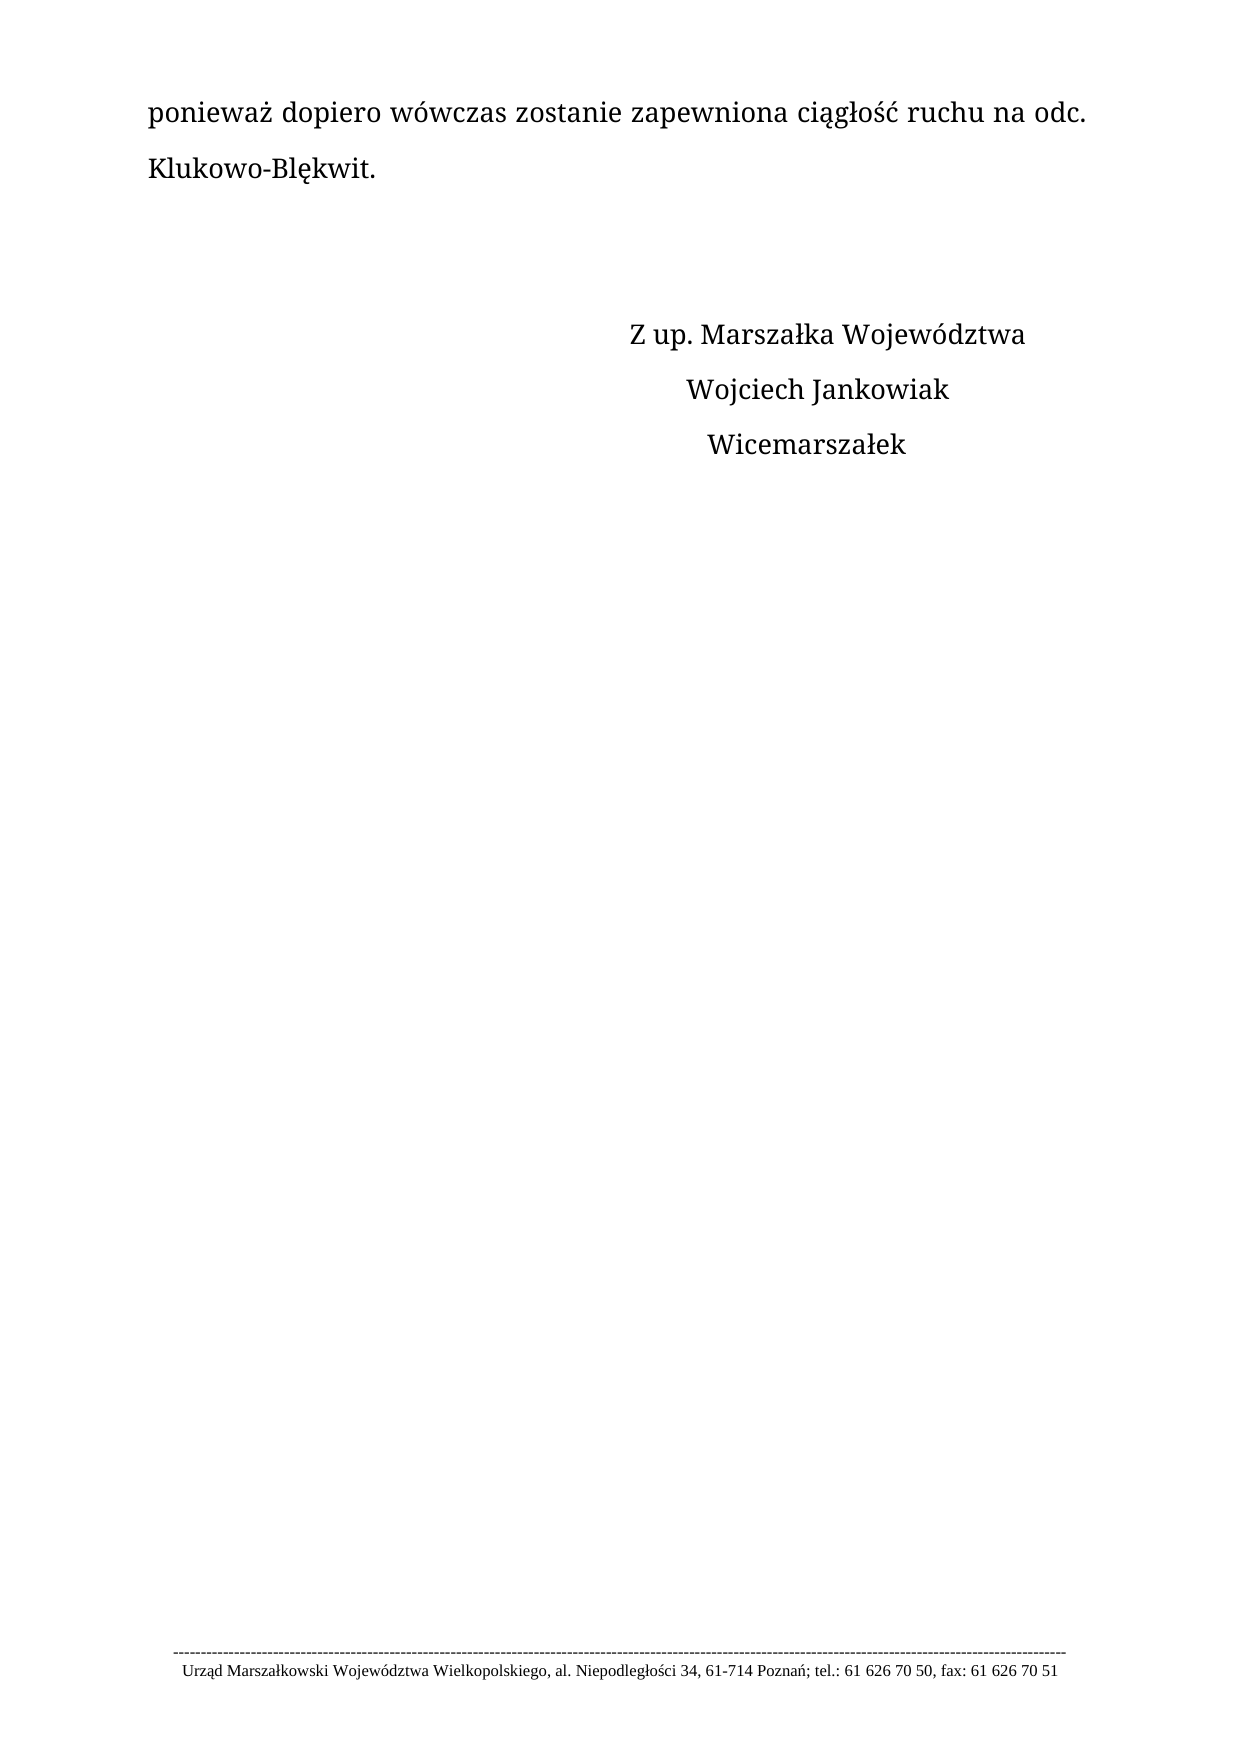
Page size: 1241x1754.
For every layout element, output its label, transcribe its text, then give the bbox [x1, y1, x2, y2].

text Wojciech Jankowiak [148, 371, 1087, 407]
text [148, 94, 1087, 186]
text Wicemarszałek [148, 426, 1087, 463]
text Z up. Marszałka Województwa [148, 315, 1087, 352]
